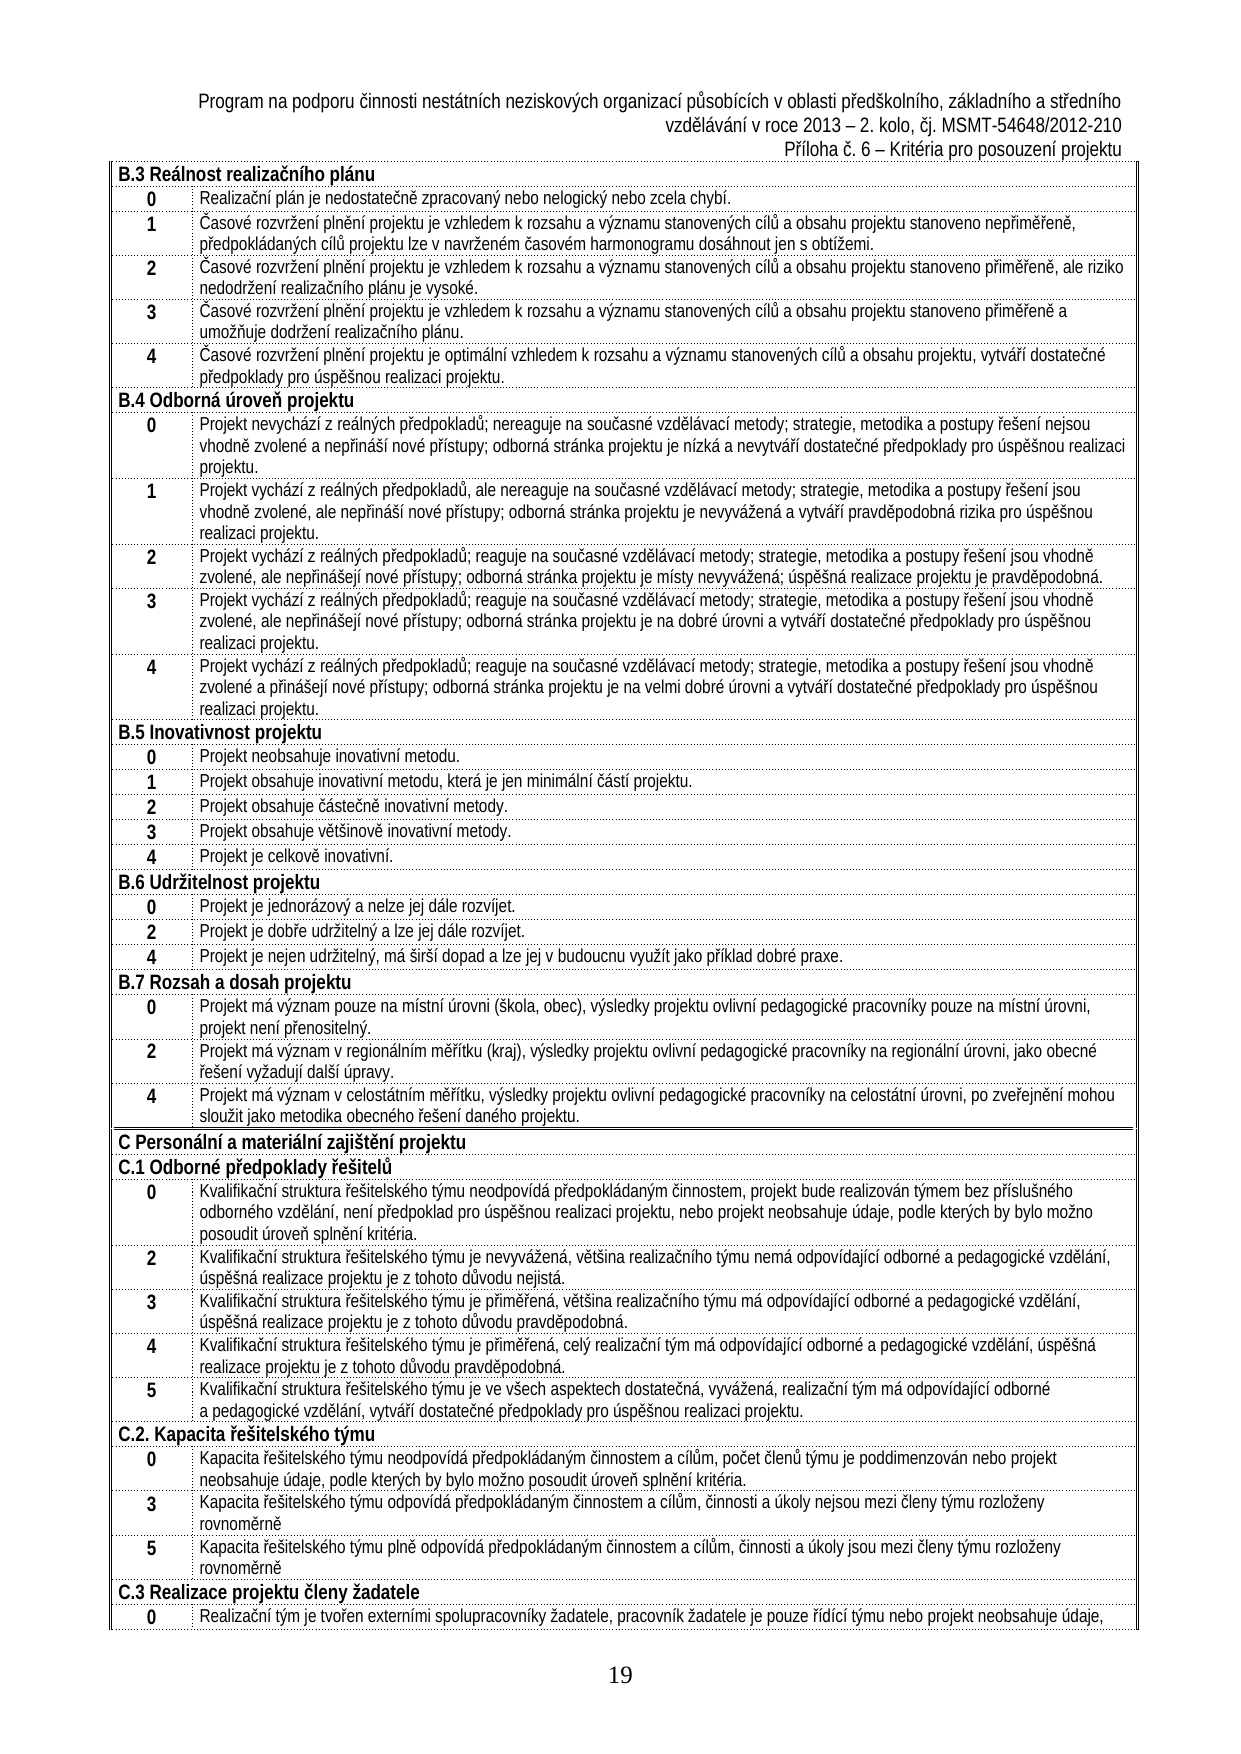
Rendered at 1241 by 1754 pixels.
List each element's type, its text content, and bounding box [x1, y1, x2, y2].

table_cell 5 [112, 1377, 192, 1421]
table_cell B.7 Rozsah a dosah projektu [112, 969, 1136, 994]
table_cell 4 [112, 1333, 192, 1377]
table_cell Projekt neobsahuje inovativní metodu. [192, 744, 1136, 769]
table_cell 1 [112, 769, 192, 794]
table_cell B.3 Reálnost realizačního plánu [112, 161, 1136, 186]
table_cell Časové rozvržení plnění projektu je vzhledem k rozsahu a významu stanovených cílů a obsahu projektu stanoveno přiměřeně, ale riziko nedodržení realizačního plánu je vysoké. [192, 255, 1136, 299]
table_cell 0 [112, 186, 192, 211]
table_cell Projekt je dobře udržitelný a lze jej dále rozvíjet. [192, 919, 1136, 944]
table_cell 0 [112, 744, 192, 769]
table_cell 2 [112, 1039, 192, 1083]
table_cell 1 [112, 478, 192, 544]
table_cell C.2. Kapacita řešitelského týmu [112, 1421, 1136, 1446]
table_cell Projekt vychází z reálných předpokladů; reaguje na současné vzdělávací metody; strategie, metodika a postupy řešení jsou vhodně zvolené, ale nepřinášejí nové přístupy; odborná stránka projektu je na dobré úrovni a vytváří dostatečné předpoklady pro úspěšnou realizaci projektu. [192, 588, 1136, 653]
table_cell 4 [112, 1083, 192, 1127]
table_cell Kvalifikační struktura řešitelského týmu je přiměřená, celý realizační tým má odpovídající odborné a pedagogické vzdělání, úspěšná realizace projektu je z tohoto důvodu pravděpodobná. [192, 1333, 1136, 1377]
table_cell B.4 Odborná úroveň projektu [112, 387, 1136, 412]
table_cell 1 [112, 211, 192, 255]
table_cell 5 [112, 1535, 192, 1579]
table_cell Kapacita řešitelského týmu odpovídá předpokládaným činnostem a cílům, činnosti a úkoly nejsou mezi členy týmu rozloženy rovnoměrně [192, 1490, 1136, 1534]
table_cell Kvalifikační struktura řešitelského týmu je přiměřená, většina realizačního týmu má odpovídající odborné a pedagogické vzdělání, úspěšná realizace projektu je z tohoto důvodu pravděpodobná. [192, 1289, 1136, 1333]
table_cell Kapacita řešitelského týmu neodpovídá předpokládaným činnostem a cílům, počet členů týmu je poddimenzován nebo projekt neobsahuje údaje, podle kterých by bylo možno posoudit úroveň splnění kritéria. [192, 1446, 1136, 1490]
table_cell 2 [112, 544, 192, 588]
table_cell Kvalifikační struktura řešitelského týmu je ve všech aspektech dostatečná, vyvážená, realizační tým má odpovídající odborné a pedagogické vzdělání, vytváří dostatečné předpoklady pro úspěšnou realizaci projektu. [192, 1377, 1136, 1421]
table_cell 2 [112, 1245, 192, 1289]
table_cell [192, 1604, 1136, 1629]
table_cell 3 [112, 299, 192, 343]
table_cell 3 [112, 588, 192, 653]
table_cell 0 [112, 1446, 192, 1490]
table_cell Realizační plán je nedostatečně zpracovaný nebo nelogický nebo zcela chybí. [192, 186, 1136, 211]
table_cell 0 [112, 894, 192, 919]
table_cell Projekt vychází z reálných předpokladů; reaguje na současné vzdělávací metody; strategie, metodika a postupy řešení jsou vhodně zvolené a přinášejí nové přístupy; odborná stránka projektu je na velmi dobré úrovni a vytváří dostatečné předpoklady pro úspěšnou realizaci projektu. [192, 654, 1136, 719]
table_cell 4 [112, 654, 192, 719]
table_cell 4 [112, 944, 192, 969]
table_cell Projekt je jednorázový a nelze jej dále rozvíjet. [192, 894, 1136, 919]
table_cell Časové rozvržení plnění projektu je optimální vzhledem k rozsahu a významu stanovených cílů a obsahu projektu, vytváří dostatečné předpoklady pro úspěšnou realizaci projektu. [192, 343, 1136, 387]
table_cell 0 [112, 994, 192, 1038]
table_cell 0 [112, 1604, 192, 1629]
table_cell Projekt obsahuje částečně inovativní metody. [192, 794, 1136, 819]
table_cell B.5 Inovativnost projektu [112, 719, 1136, 744]
table_cell Projekt má význam pouze na místní úrovni (škola, obec), výsledky projektu ovlivní pedagogické pracovníky pouze na místní úrovni, projekt není přenositelný. [192, 994, 1136, 1038]
table_cell Projekt vychází z reálných předpokladů; reaguje na současné vzdělávací metody; strategie, metodika a postupy řešení jsou vhodně zvolené, ale nepřinášejí nové přístupy; odborná stránka projektu je místy nevyvážená; úspěšná realizace projektu je pravděpodobná. [192, 544, 1136, 588]
table_cell Projekt vychází z reálných předpokladů, ale nereaguje na současné vzdělávací metody; strategie, metodika a postupy řešení jsou vhodně zvolené, ale nepřináší nové přístupy; odborná stránka projektu je nevyvážená a vytváří pravděpodobná rizika pro úspěšnou realizaci projektu. [192, 478, 1136, 544]
table_cell Kapacita řešitelského týmu plně odpovídá předpokládaným činnostem a cílům, činnosti a úkoly jsou mezi členy týmu rozloženy rovnoměrně [192, 1535, 1136, 1579]
table_cell 0 [112, 412, 192, 478]
table_cell Kvalifikační struktura řešitelského týmu neodpovídá předpokládaným činnostem, projekt bude realizován týmem bez příslušného odborného vzdělání, není předpoklad pro úspěšnou realizaci projektu, nebo projekt neobsahuje údaje, podle kterých by bylo možno posoudit úroveň splnění kritéria. [192, 1179, 1136, 1244]
table_cell 4 [112, 343, 192, 387]
table_cell B.6 Udržitelnost projektu [112, 869, 1136, 894]
table_cell Projekt obsahuje inovativní metodu, která je jen minimální částí projektu. [192, 769, 1136, 794]
table_cell 2 [112, 919, 192, 944]
table_cell C.3 Realizace projektu členy žadatele [112, 1579, 1136, 1604]
table_cell Projekt je celkově inovativní. [192, 844, 1136, 869]
table_cell Projekt obsahuje většinově inovativní metody. [192, 819, 1136, 844]
table_cell 3 [112, 1289, 192, 1333]
table_cell 2 [112, 255, 192, 299]
table_cell 3 [112, 819, 192, 844]
table_cell Projekt má význam v regionálním měřítku (kraj), výsledky projektu ovlivní pedagogické pracovníky na regionální úrovni, jako obecné řešení vyžadují další úpravy. [192, 1039, 1136, 1083]
table_cell 2 [112, 794, 192, 819]
table_cell 4 [112, 844, 192, 869]
table_cell Projekt nevychází z reálných předpokladů; nereaguje na současné vzdělávací metody; strategie, metodika a postupy řešení nejsou vhodně zvolené a nepřináší nové přístupy; odborná stránka projektu je nízká a nevytváří dostatečné předpoklady pro úspěšnou realizaci projektu. [192, 412, 1136, 478]
table_cell C Personální a materiální zajištění projektu [112, 1127, 1136, 1154]
table_cell 0 [112, 1179, 192, 1244]
table_cell Kvalifikační struktura řešitelského týmu je nevyvážená, většina realizačního týmu nemá odpovídající odborné a pedagogické vzdělání, úspěšná realizace projektu je z tohoto důvodu nejistá. [192, 1245, 1136, 1289]
table_cell Projekt má význam v celostátním měřítku, výsledky projektu ovlivní pedagogické pracovníky na celostátní úrovni, po zveřejnění mohou sloužit jako metodika obecného řešení daného projektu. [192, 1083, 1136, 1127]
table_cell C.1 Odborné předpoklady řešitelů [112, 1154, 1136, 1179]
table_cell Časové rozvržení plnění projektu je vzhledem k rozsahu a významu stanovených cílů a obsahu projektu stanoveno nepřiměřeně, předpokládaných cílů projektu lze v navrženém časovém harmonogramu dosáhnout jen s obtížemi. [192, 211, 1136, 255]
table_cell 3 [112, 1490, 192, 1534]
table_cell Časové rozvržení plnění projektu je vzhledem k rozsahu a významu stanovených cílů a obsahu projektu stanoveno přiměřeně a umožňuje dodržení realizačního plánu. [192, 299, 1136, 343]
table_cell Projekt je nejen udržitelný, má širší dopad a lze jej v budoucnu využít jako příklad dobré praxe. [192, 944, 1136, 969]
